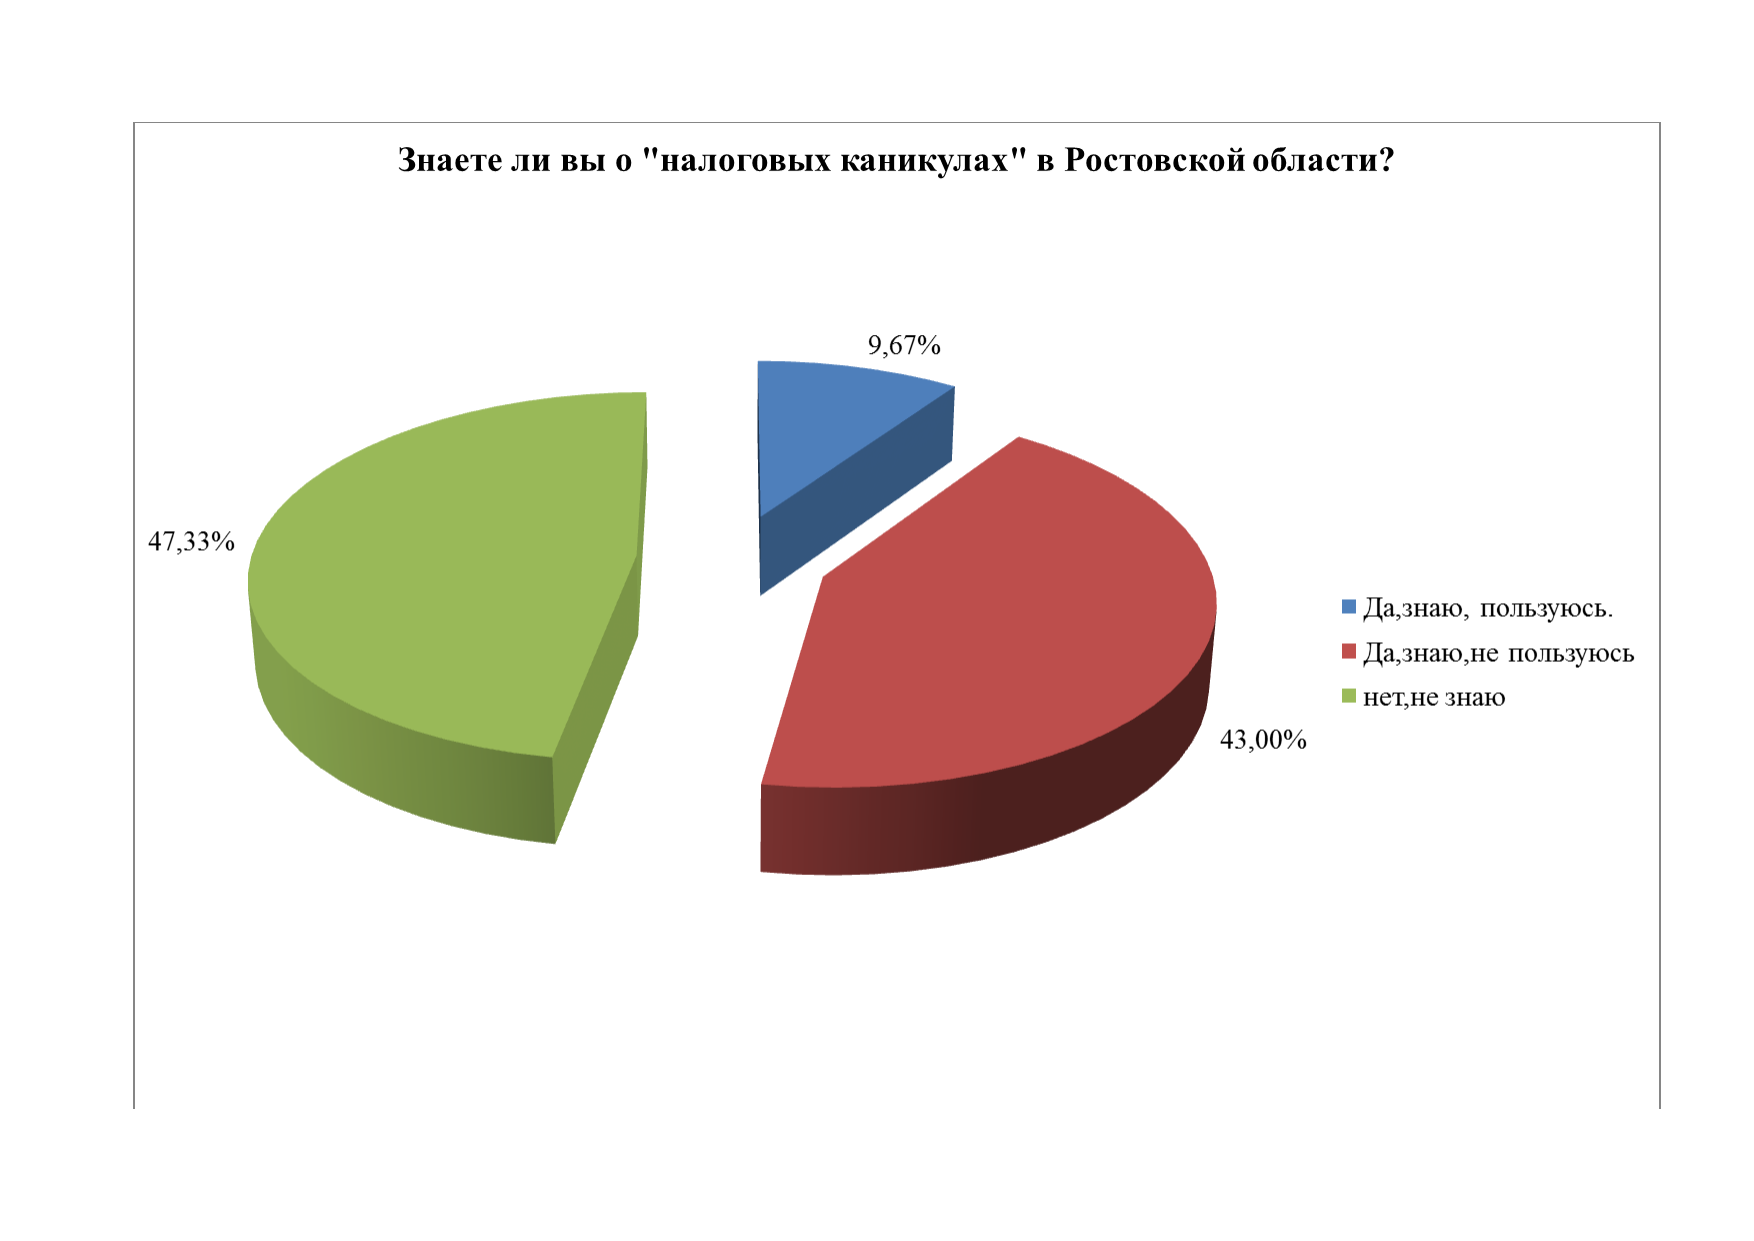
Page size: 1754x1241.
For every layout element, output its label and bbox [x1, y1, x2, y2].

picture [132, 122, 1662, 1109]
